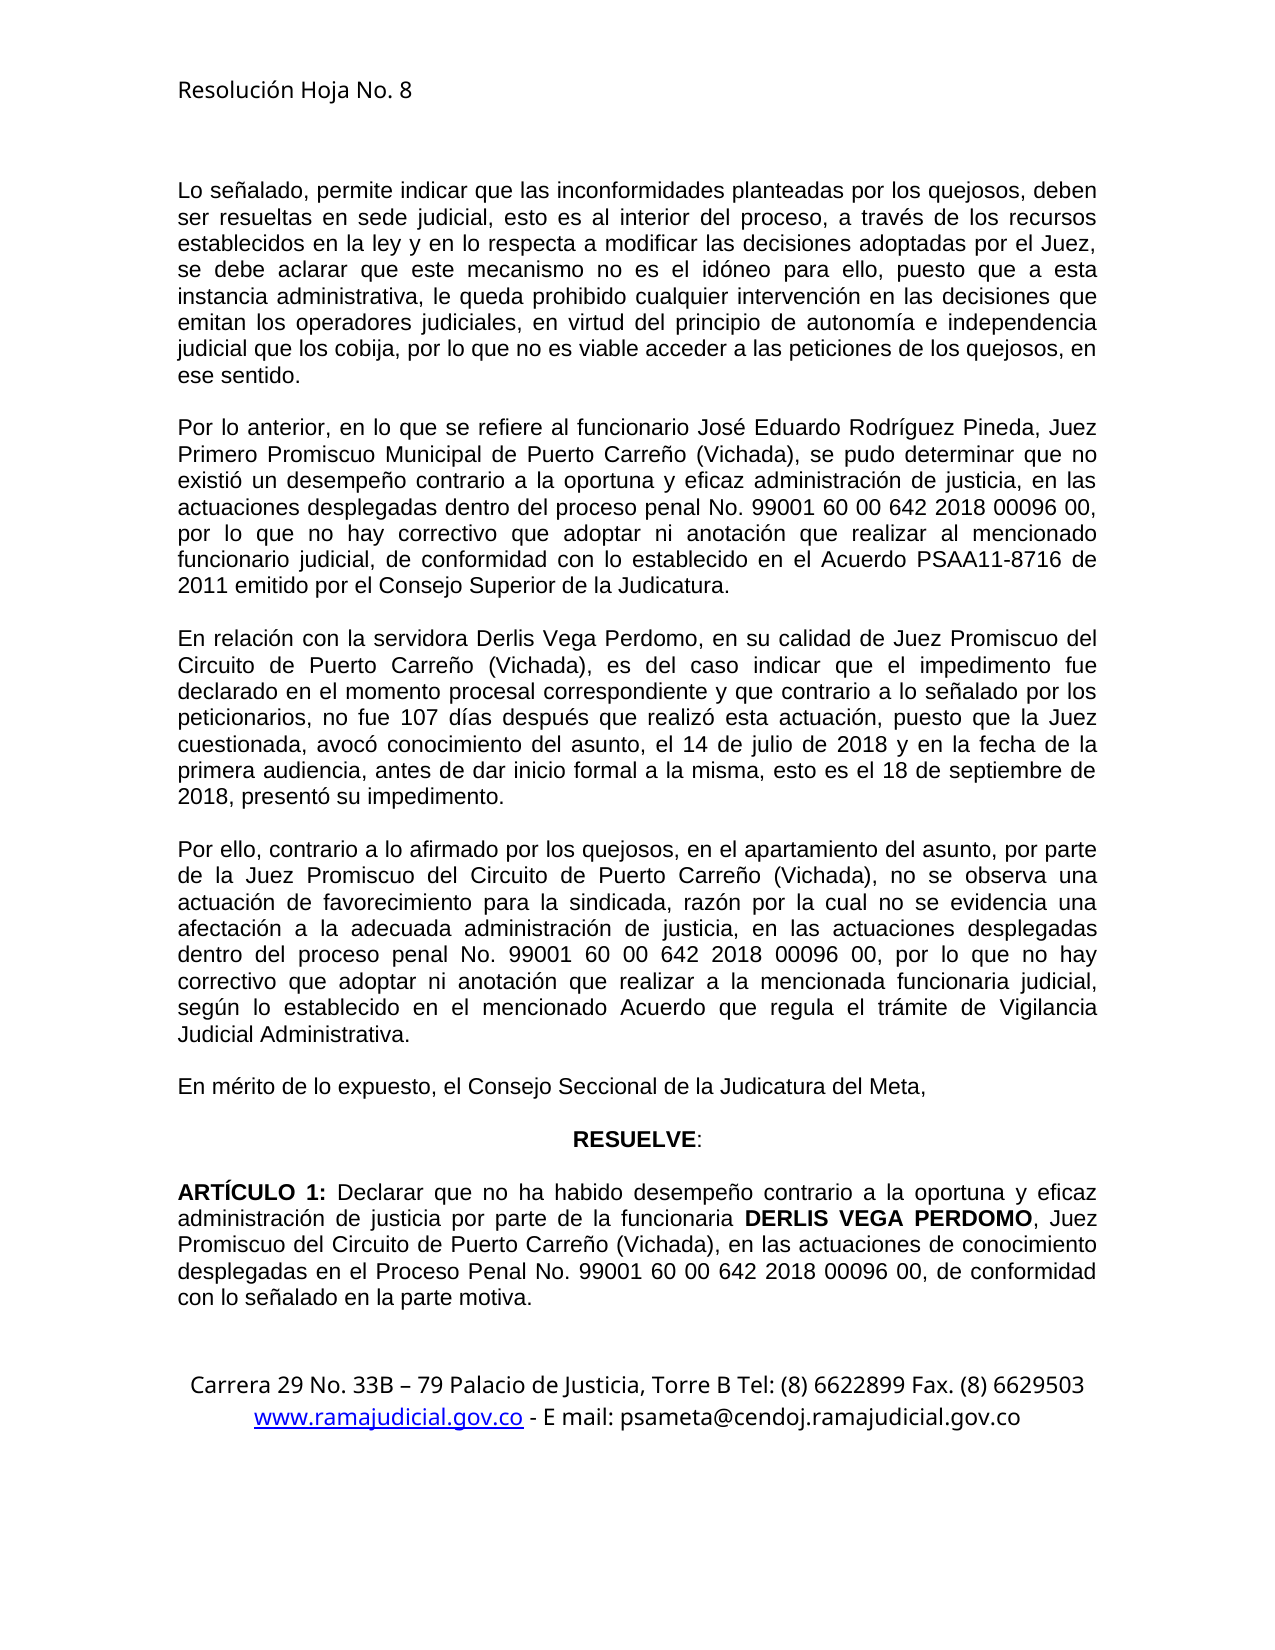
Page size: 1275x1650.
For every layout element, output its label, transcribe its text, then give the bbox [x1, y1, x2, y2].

text En relación con la servidora Derlis Vega Perdomo, en su calidad de Juez Promiscuo del Circuito de Puerto Carreño (Vichada), es del caso indicar que el impedimento fue declarado en el momento procesal correspondiente y que contrario a lo señalado por los peticionarios, no fue 107 días después que realizó esta actuación, puesto que la Juez cuestionada, avocó conocimiento del asunto, el 14 de julio de 2018 y en la fecha de la primera audiencia, antes de dar inicio formal a la misma, esto es el 18 de septiembre de 2018, presentó su impedimento. [177, 625, 1098, 810]
text En mérito de lo expuesto, el Consejo Seccional de la Judicatura del Meta, [177, 1073, 1098, 1099]
text ARTÍCULO 1: Declarar que no ha habido desempeño contrario a la oportuna y eficaz administración de justicia por parte de la funcionaria DERLIS VEGA PERDOMO, Juez Promiscuo del Circuito de Puerto Carreño (Vichada), en las actuaciones de conocimiento desplegadas en el Proceso Penal No. 99001 60 00 642 2018 00096 00, de conformidad con lo señalado en la parte motiva. [177, 1179, 1098, 1310]
text Por ello, contrario a lo afirmado por los quejosos, en el apartamiento del asunto, por parte de la Juez Promiscuo del Circuito de Puerto Carreño (Vichada), no se observa una actuación de favorecimiento para la sindicada, razón por la cual no se evidencia una afectación a la adecuada administración de justicia, en las actuaciones desplegadas dentro del proceso penal No. 99001 60 00 642 2018 00096 00, por lo que no hay correctivo que adoptar ni anotación que realizar a la mencionada funcionaria judicial, según lo establecido en el mencionado Acuerdo que regula el trámite de Vigilancia Judicial Administrativa. [177, 836, 1098, 1047]
text Por lo anterior, en lo que se refiere al funcionario José Eduardo Rodríguez Pineda, Juez Primero Promiscuo Municipal de Puerto Carreño (Vichada), se pudo determinar que no existió un desempeño contrario a la oportuna y eficaz administración de justicia, en las actuaciones desplegadas dentro del proceso penal No. 99001 60 00 642 2018 00096 00, por lo que no hay correctivo que adoptar ni anotación que realizar al mencionado funcionario judicial, de conformidad con lo establecido en el Acuerdo PSAA11-8716 de 2011 emitido por el Consejo Superior de la Judicatura. [177, 414, 1098, 599]
text Lo señalado, permite indicar que las inconformidades planteadas por los quejosos, deben ser resueltas en sede judicial, esto es al interior del proceso, a través de los recursos establecidos en la ley y en lo respecta a modificar las decisiones adoptadas por el Juez, se debe aclarar que este mecanismo no es el idóneo para ello, puesto que a esta instancia administrativa, le queda prohibido cualquier intervención en las decisiones que emitan los operadores judiciales, en virtud del principio de autonomía e independencia judicial que los cobija, por lo que no es viable acceder a las peticiones de los quejosos, en ese sentido. [177, 177, 1098, 388]
text RESUELVE: [177, 1126, 1098, 1152]
